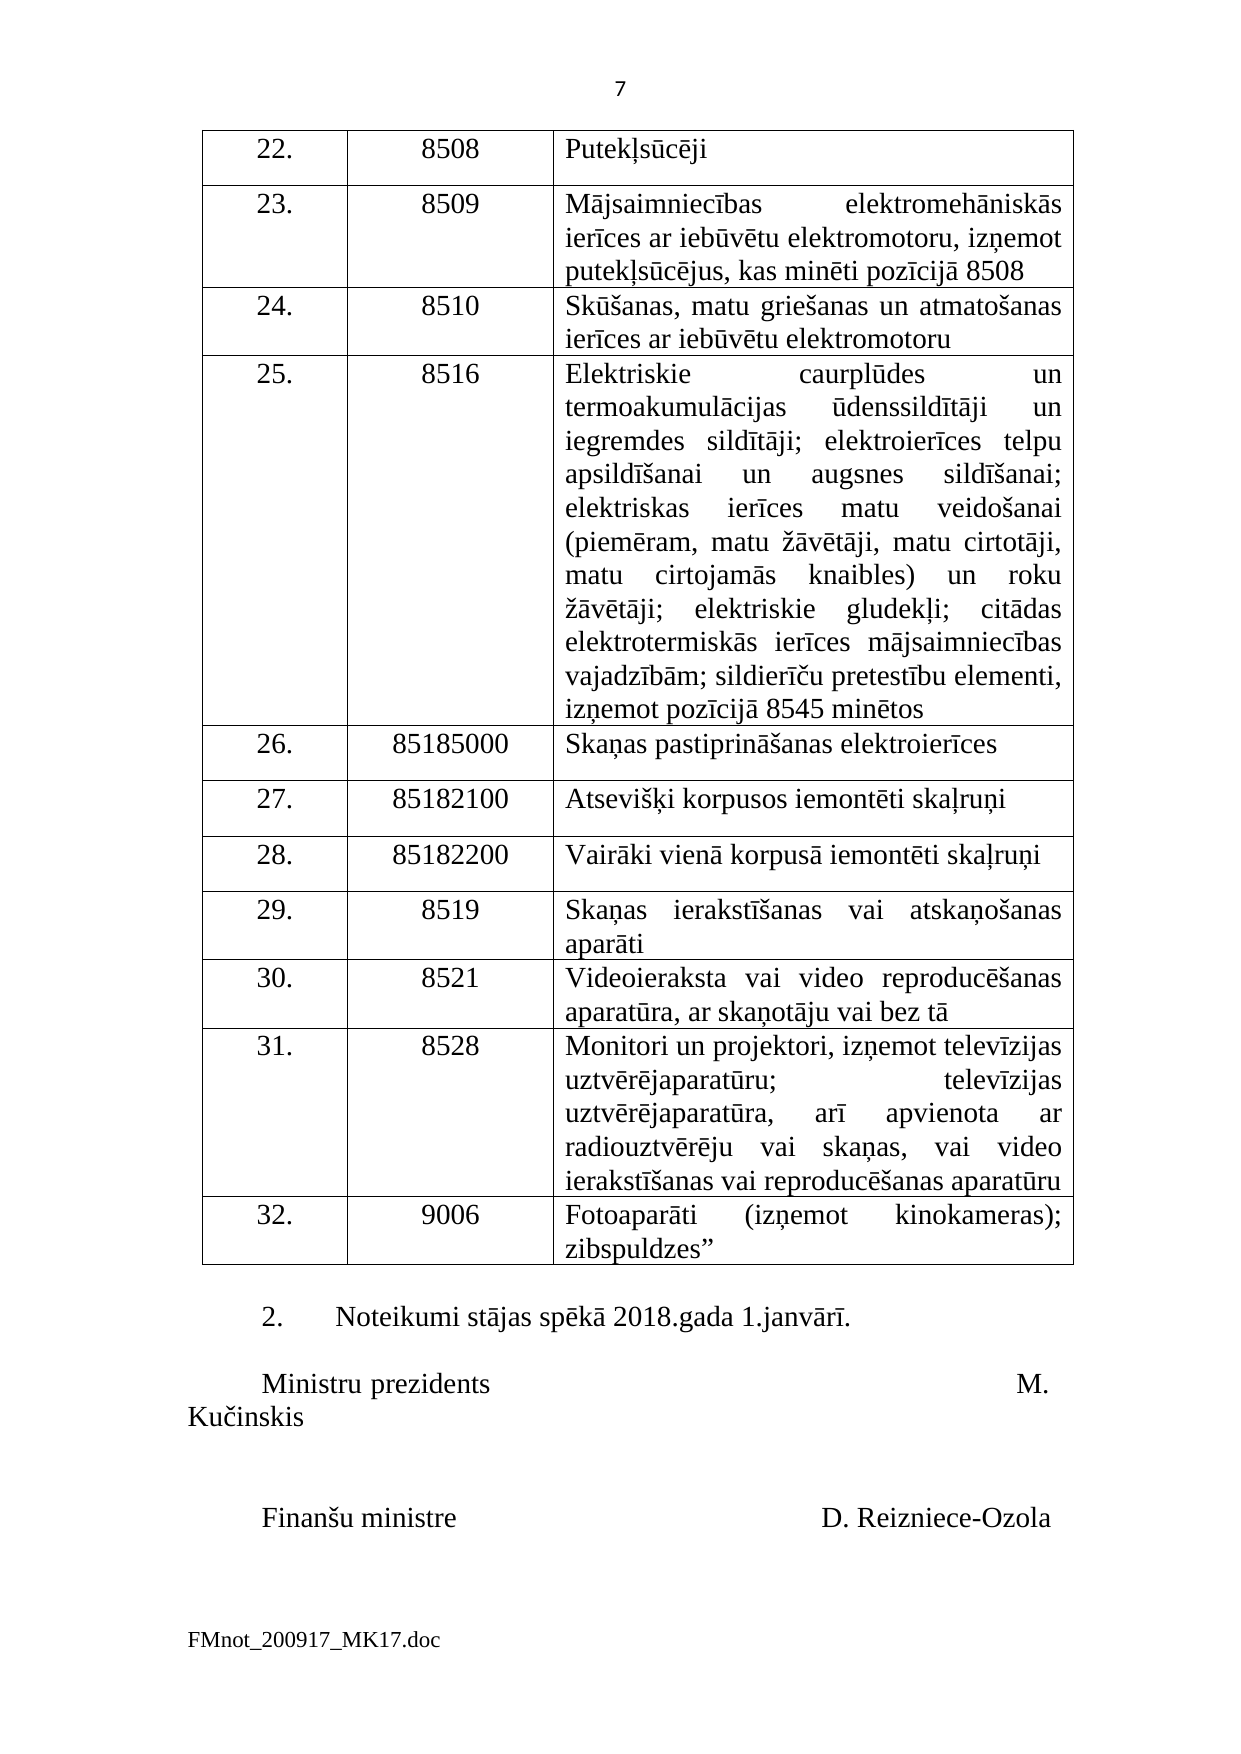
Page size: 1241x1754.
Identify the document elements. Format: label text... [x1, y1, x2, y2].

table_cell 32. [203, 1197, 347, 1264]
table_cell 29. [203, 892, 347, 959]
table_cell Videoieraksta vai video reproducēšanas aparatūra, ar skaņotāju vai bez tā [554, 960, 1073, 1027]
table_cell 31. [203, 1029, 347, 1196]
table_cell 25. [203, 356, 347, 725]
table_cell 8528 [348, 1029, 553, 1196]
table_cell Skaņas ierakstīšanas vai atskaņošanas aparāti [554, 892, 1073, 959]
text Finanšu ministre D. Reizniece-Ozola [187, 1500, 1053, 1534]
table_cell 9006 [348, 1197, 553, 1264]
table_cell 30. [203, 960, 347, 1027]
table_cell Putekļsūcēji [554, 131, 1073, 185]
table_cell 23. [203, 186, 347, 287]
table_cell 8521 [348, 960, 553, 1027]
table_cell Fotoaparāti (izņemot kinokameras); zibspuldzes” [554, 1197, 1073, 1264]
text Ministru prezidents M. Kučinskis [187, 1366, 1053, 1433]
table_cell Skūšanas, matu griešanas un atmatošanas ierīces ar iebūvētu elektromotoru [554, 288, 1073, 355]
table_cell 24. [203, 288, 347, 355]
table_cell Elektriskie caurplūdes un termoakumulācijas ūdenssildītāji un iegremdes sildītāji; elektroierīces telpu apsildīšanai un augsnes sildīšanai; elektriskas ierīces matu veidošanai (piemēram, matu žāvētāji, matu cirtotāji, matu cirtojamās knaibles) un roku žāvētāji; elektriskie gludekļi; citādas elektrotermiskās ierīces mājsaimniecības vajadzībām; sildierīču pretestību elementi, izņemot pozīcijā 8545 minētos [554, 356, 1073, 725]
table_cell 85185000 [348, 726, 553, 780]
table_cell 8508 [348, 131, 553, 185]
table_cell 8510 [348, 288, 553, 355]
table_cell 85182100 [348, 781, 553, 836]
table_cell 26. [203, 726, 347, 780]
table_cell 85182200 [348, 837, 553, 891]
table_cell 8509 [348, 186, 553, 287]
table_cell Atsevišķi korpusos iemontēti skaļruņi [554, 781, 1073, 836]
table_cell 22. [203, 131, 347, 185]
table_cell Skaņas pastiprināšanas elektroierīces [554, 726, 1073, 780]
table_cell 27. [203, 781, 347, 836]
table_cell Monitori un projektori, izņemot televīzijas uztvērējaparatūru; televīzijas uztvērējaparatūra, arī apvienota ar radiouztvērēju vai skaņas, vai video ierakstīšanas vai reproducēšanas aparatūru [554, 1029, 1073, 1196]
list Noteikumi stājas spēkā 2018.gada 1.janvārī. [261, 1299, 1053, 1332]
table_cell 8519 [348, 892, 553, 959]
table_cell Vairāki vienā korpusā iemontēti skaļruņi [554, 837, 1073, 891]
table_cell 28. [203, 837, 347, 891]
table_cell 8516 [348, 356, 553, 725]
table_cell Mājsaimniecības elektromehāniskās ierīces ar iebūvētu elektromotoru, izņemot putekļsūcējus, kas minēti pozīcijā 8508 [554, 186, 1073, 287]
